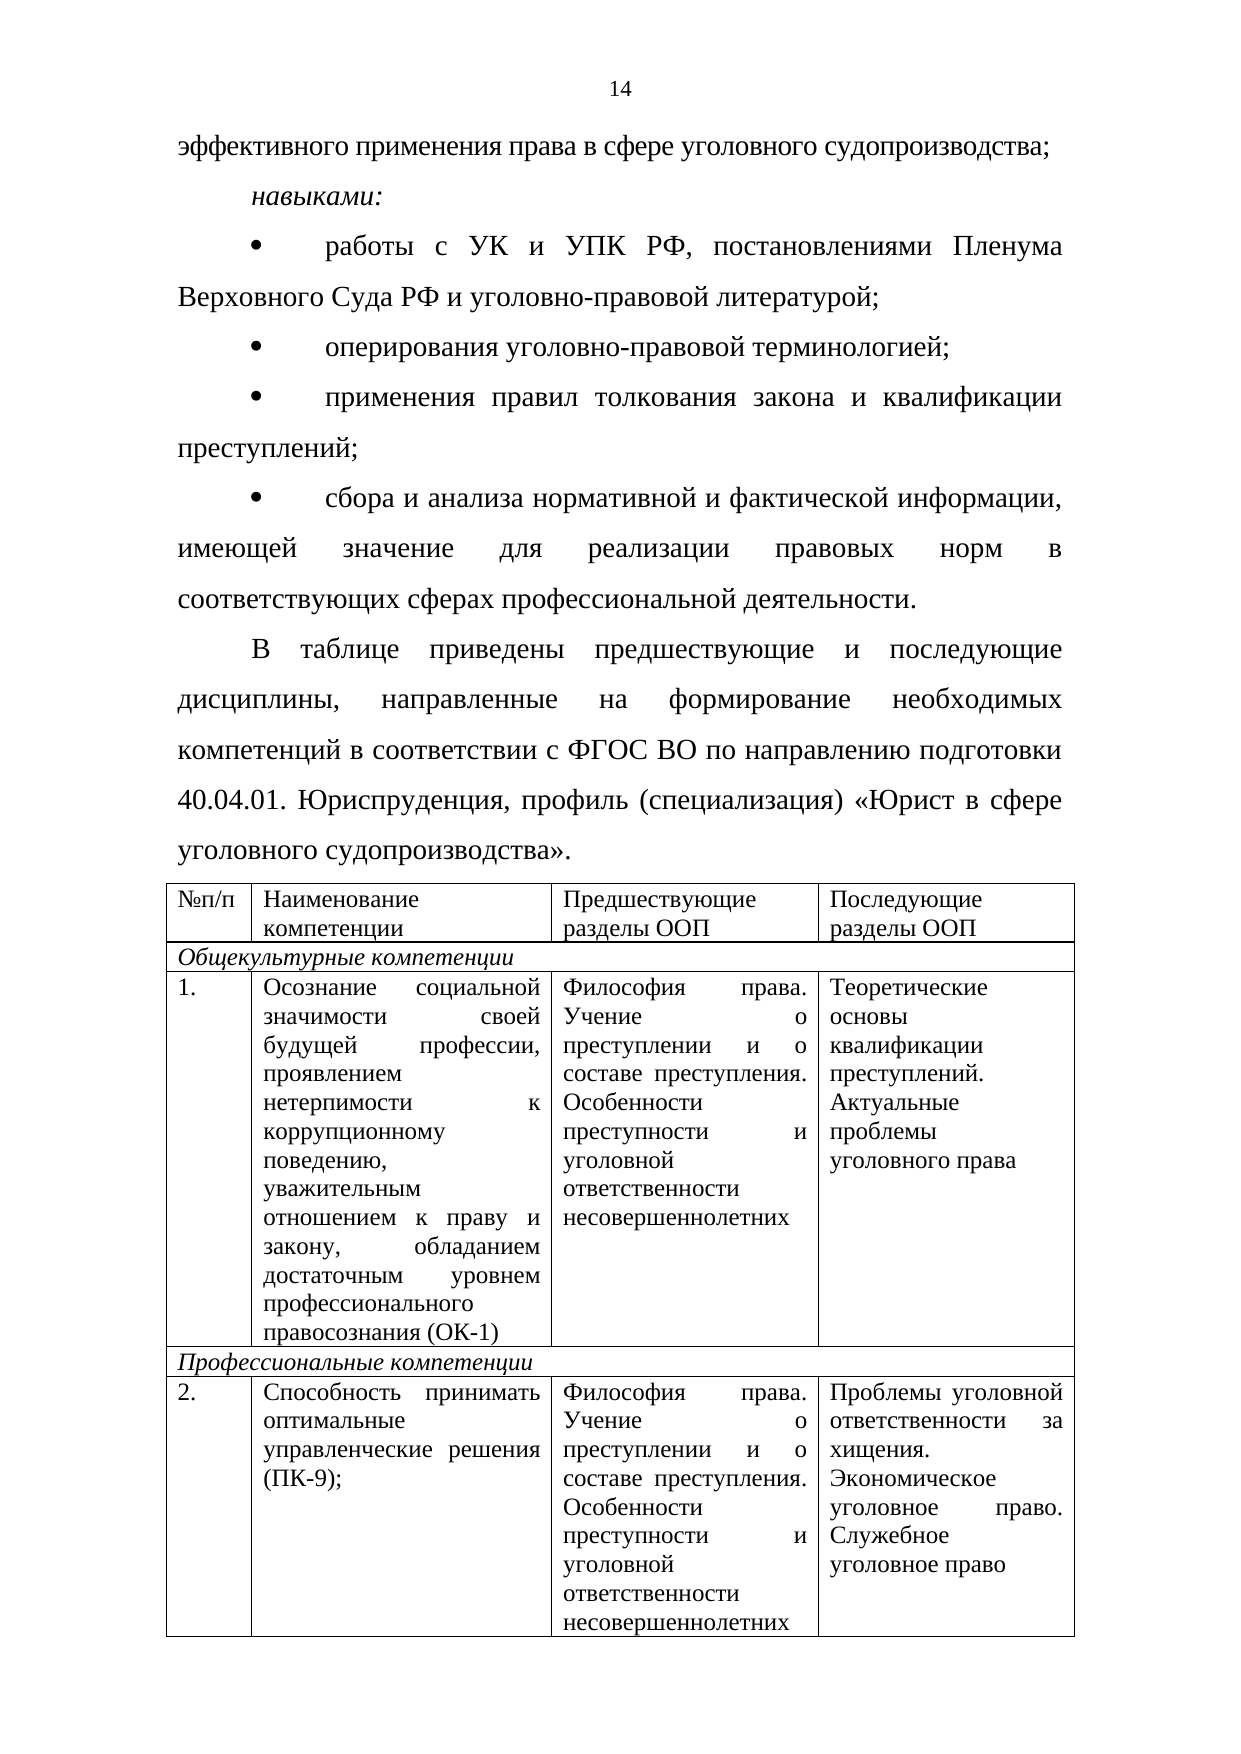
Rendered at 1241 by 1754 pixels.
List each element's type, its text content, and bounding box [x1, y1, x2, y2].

table_cell Осознание социальной значимости своей будущей профессии, проявлением нетерпимости к коррупционному поведению, уважительным отношением к праву и закону, обладанием достаточным уровнем профессионального правосознания (ОК-1) [252, 972, 551, 1346]
table_cell Способность принимать оптимальные управленческие решения (ПК-9); [252, 1377, 551, 1636]
list оперирования уголовно-правовой терминологией; [177, 329, 1063, 363]
table_cell Теоретические основы квалификации преступлений. Актуальные проблемы уголовного права [819, 972, 1074, 1346]
table_cell Общекультурные компетенции [167, 943, 1074, 971]
table_header Предшествующие разделы ООП [552, 884, 818, 941]
text навыками: [177, 178, 1063, 212]
table_header Последующие разделы ООП [819, 884, 1074, 941]
list сбора и анализа нормативной и фактической информации, имеющей значение для реализации правовых норм в соответствующих сферах профессиональной деятельности. [177, 480, 1063, 614]
table_cell Проблемы уголовной ответственности за хищения. Экономическое уголовное право. Служебное уголовное право [819, 1377, 1074, 1636]
list применения правил толкования закона и квалификации преступлений; [177, 379, 1063, 463]
table_cell Философия права. Учение о преступлении и о составе преступления. Особенности преступности и уголовной ответственности несовершеннолетних [552, 972, 818, 1346]
table_header №п/п [167, 884, 251, 941]
table_cell Профессиональные компетенции [167, 1347, 1074, 1376]
table_cell 1. [167, 972, 251, 1346]
table_cell 2. [167, 1377, 251, 1636]
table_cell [552, 1377, 818, 1636]
text В таблице приведены предшествующие и последующие дисциплины, направленные на формирование необходимых компетенций в соответствии с ФГОС ВО по направлению подготовки 40.04.01. Юриспруденция, профиль (специализация) «Юрист в сфере уголовного судопроизводства». [177, 631, 1063, 866]
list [177, 128, 1063, 161]
list работы с УК и УПК РФ, постановлениями Пленума Верховного Суда РФ и уголовно-правовой литературой; [177, 228, 1063, 312]
table_header Наименование компетенции [252, 884, 551, 941]
